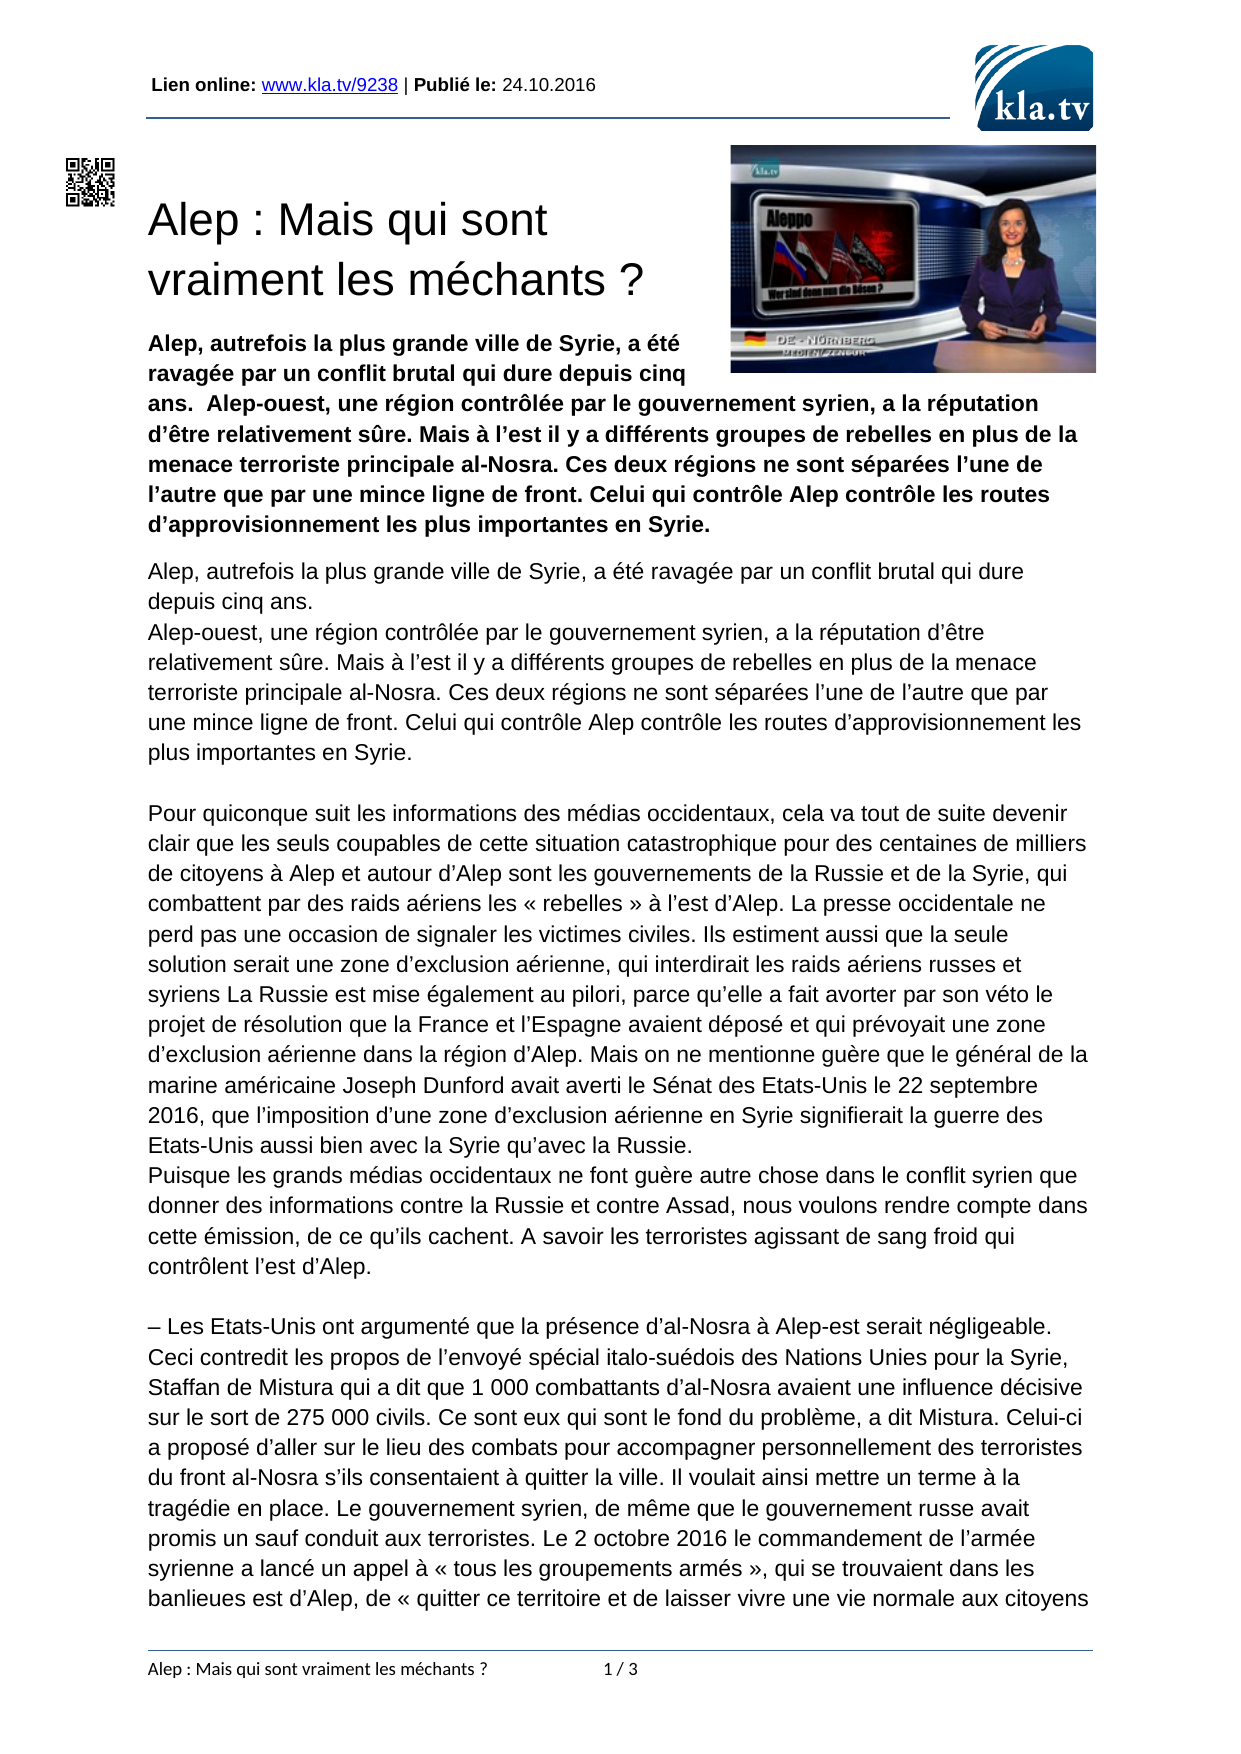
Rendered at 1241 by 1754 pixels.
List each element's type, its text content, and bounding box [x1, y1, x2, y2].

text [148, 558, 1093, 1612]
text Alep : Mais qui sont vraiment les méchants ? [148, 192, 1093, 306]
text Alep, autrefois la plus grande ville de Syrie, a été ravagée par un conflit brutal qui dure depuis cinq ans. Alep-ouest, une région contrôlée par le gouvernement syrien, a la réputation d’être relativement sûre. Mais à l’est il y a différents groupes de rebelles en plus de la menace terroriste principale al-Nosra. Ces deux régions ne sont séparées l’une de l’autre que par une mince ligne de front. Celui qui contrôle Alep contrôle les routes d’approvisionnement les plus importantes en Syrie. [148, 330, 1093, 538]
